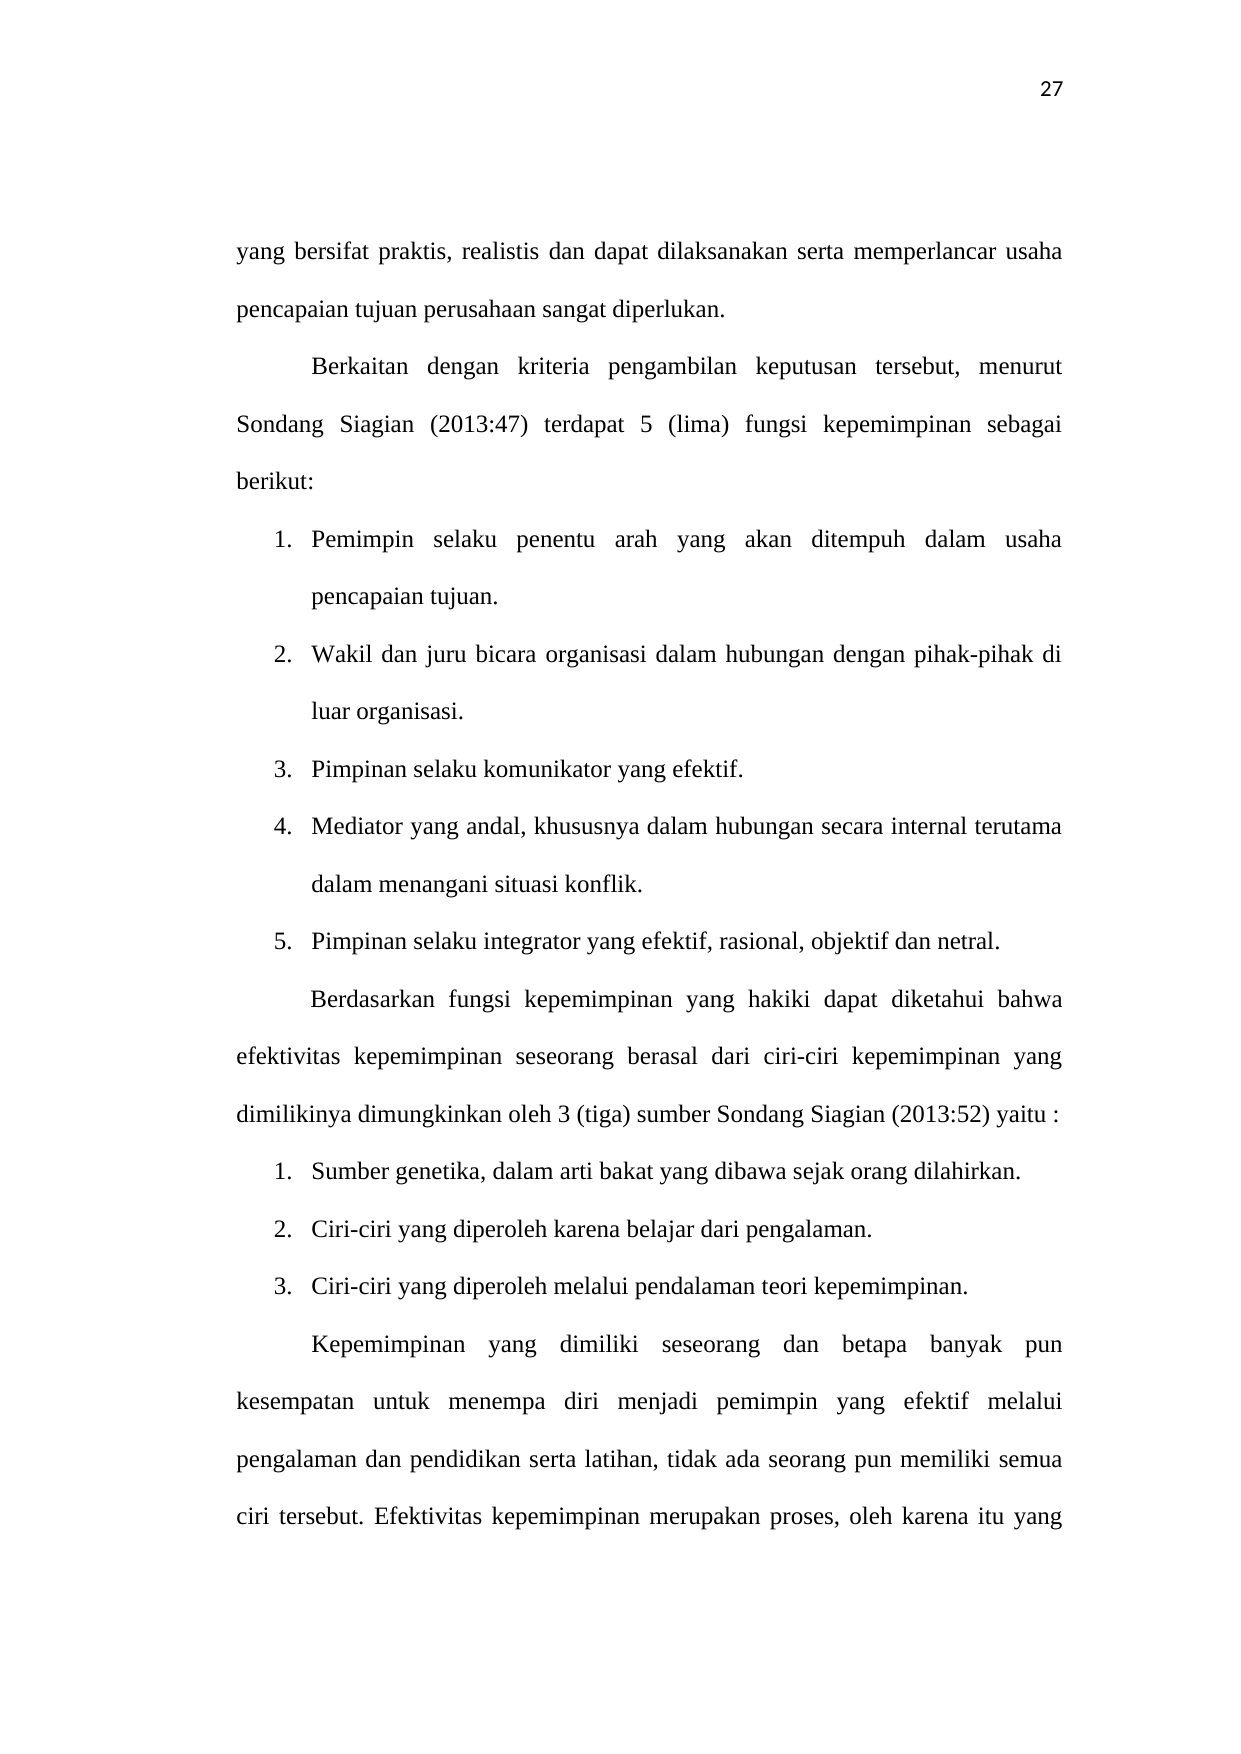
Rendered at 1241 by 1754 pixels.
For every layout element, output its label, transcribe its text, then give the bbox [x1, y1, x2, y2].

list Berkaitan dengan kriteria pengambilan keputusan tersebut, menurut Sondang Siagian (2013:47) terdapat 5 (lima) fungsi kepemimpinan sebagai berikut: [236, 351, 1063, 495]
list Pimpinan selaku integrator yang efektif, rasional, objektif dan netral. [274, 926, 1063, 955]
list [236, 236, 1063, 322]
list Pemimpin selaku penentu arah yang akan ditempuh dalam usaha pencapaian tujuan. [274, 524, 1063, 610]
list Mediator yang andal, khususnya dalam hubungan secara internal terutama dalam menangani situasi konflik. [274, 811, 1063, 897]
list Ciri-ciri yang diperoleh karena belajar dari pengalaman. [274, 1214, 1063, 1242]
list Ciri-ciri yang diperoleh melalui pendalaman teori kepemimpinan. [274, 1271, 1063, 1300]
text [236, 1329, 1063, 1530]
list Wakil dan juru bicara organisasi dalam hubungan dengan pihak-pihak di luar organisasi. [274, 639, 1063, 725]
list Sumber genetika, dalam arti bakat yang dibawa sejak orang dilahirkan. [274, 1156, 1063, 1185]
list Berdasarkan fungsi kepemimpinan yang hakiki dapat diketahui bahwa efektivitas kepemimpinan seseorang berasal dari ciri-ciri kepemimpinan yang dimilikinya dimungkinkan oleh 3 (tiga) sumber Sondang Siagian (2013:52) yaitu : [236, 984, 1063, 1127]
list Pimpinan selaku komunikator yang efektif. [274, 754, 1063, 782]
